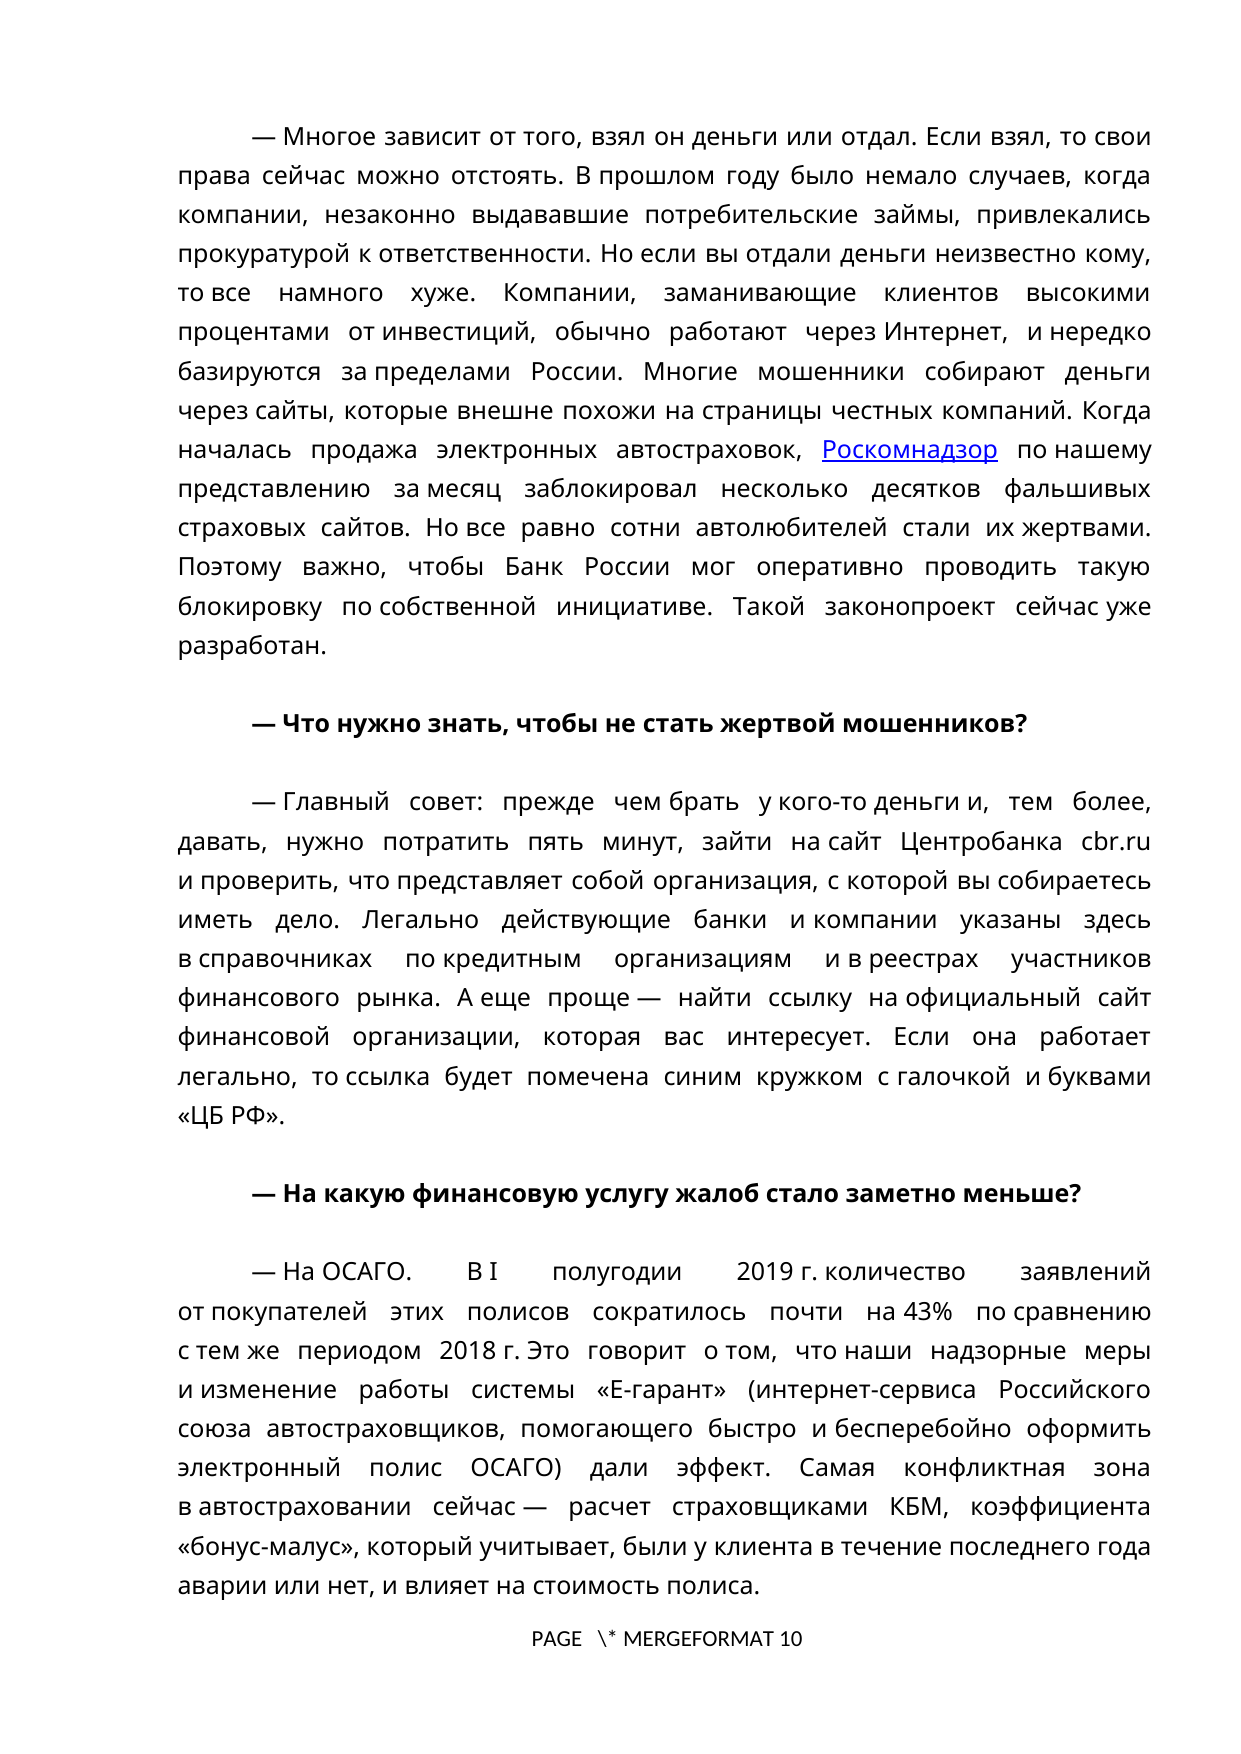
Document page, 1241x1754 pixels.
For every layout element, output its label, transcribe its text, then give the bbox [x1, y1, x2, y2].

text — Многое зависит от того, взял он деньги или отдал. Если взял, то свои права сейчас можно отстоять. В прошлом году было немало случаев, когда компании, незаконно выдававшие потребительские займы, привлекались прокуратурой к ответственности. Но если вы отдали деньги неизвестно кому, то все намного хуже. Компании, заманивающие клиентов высокими процентами от инвестиций, обычно работают через Интернет, и нередко базируются за пределами России. Многие мошенники собирают деньги через сайты, которые внешне похожи на страницы честных компаний. Когда началась продажа электронных автостраховок, Роскомнадзор по нашему представлению за месяц заблокировал несколько десятков фальшивых страховых сайтов. Но все равно сотни автолюбителей стали их жертвами. Поэтому важно, чтобы Банк России мог оперативно проводить такую блокировку по собственной инициативе. Такой законопроект сейчас уже разработан. [177, 118, 1152, 661]
text — Что нужно знать, чтобы не стать жертвой мошенников? [177, 706, 1152, 740]
text — Главный совет: прежде чем брать у кого-то деньги и, тем более, давать, нужно потратить пять минут, зайти на сайт Центробанка cbr.ru и проверить, что представляет собой организация, с которой вы собираетесь иметь дело. Легально действующие банки и компании указаны здесь в справочниках по кредитным организациям и в реестрах участников финансового рынка. А еще проще — найти ссылку на официальный сайт финансовой организации, которая вас интересует. Если она работает легально, то ссылка будет помечена синим кружком с галочкой и буквами «ЦБ РФ». [177, 784, 1152, 1131]
text — На какую финансовую услугу жалоб стало заметно меньше? [177, 1176, 1152, 1210]
text — На ОСАГО. В I полугодии 2019 г. количество заявлений от покупателей этих полисов сократилось почти на 43% по сравнению с тем же периодом 2018 г. Это говорит о том, что наши надзорные меры и изменение работы системы «Е-гарант» (интернет-сервиса Российского союза автостраховщиков, помогающего быстро и бесперебойно оформить электронный полис ОСАГО) дали эффект. Самая конфликтная зона в автостраховании сейчас — расчет страховщиками КБМ, коэффициента «бонус-малус», который учитывает, были у клиента в течение последнего года аварии или нет, и влияет на стоимость полиса. [177, 1254, 1152, 1601]
